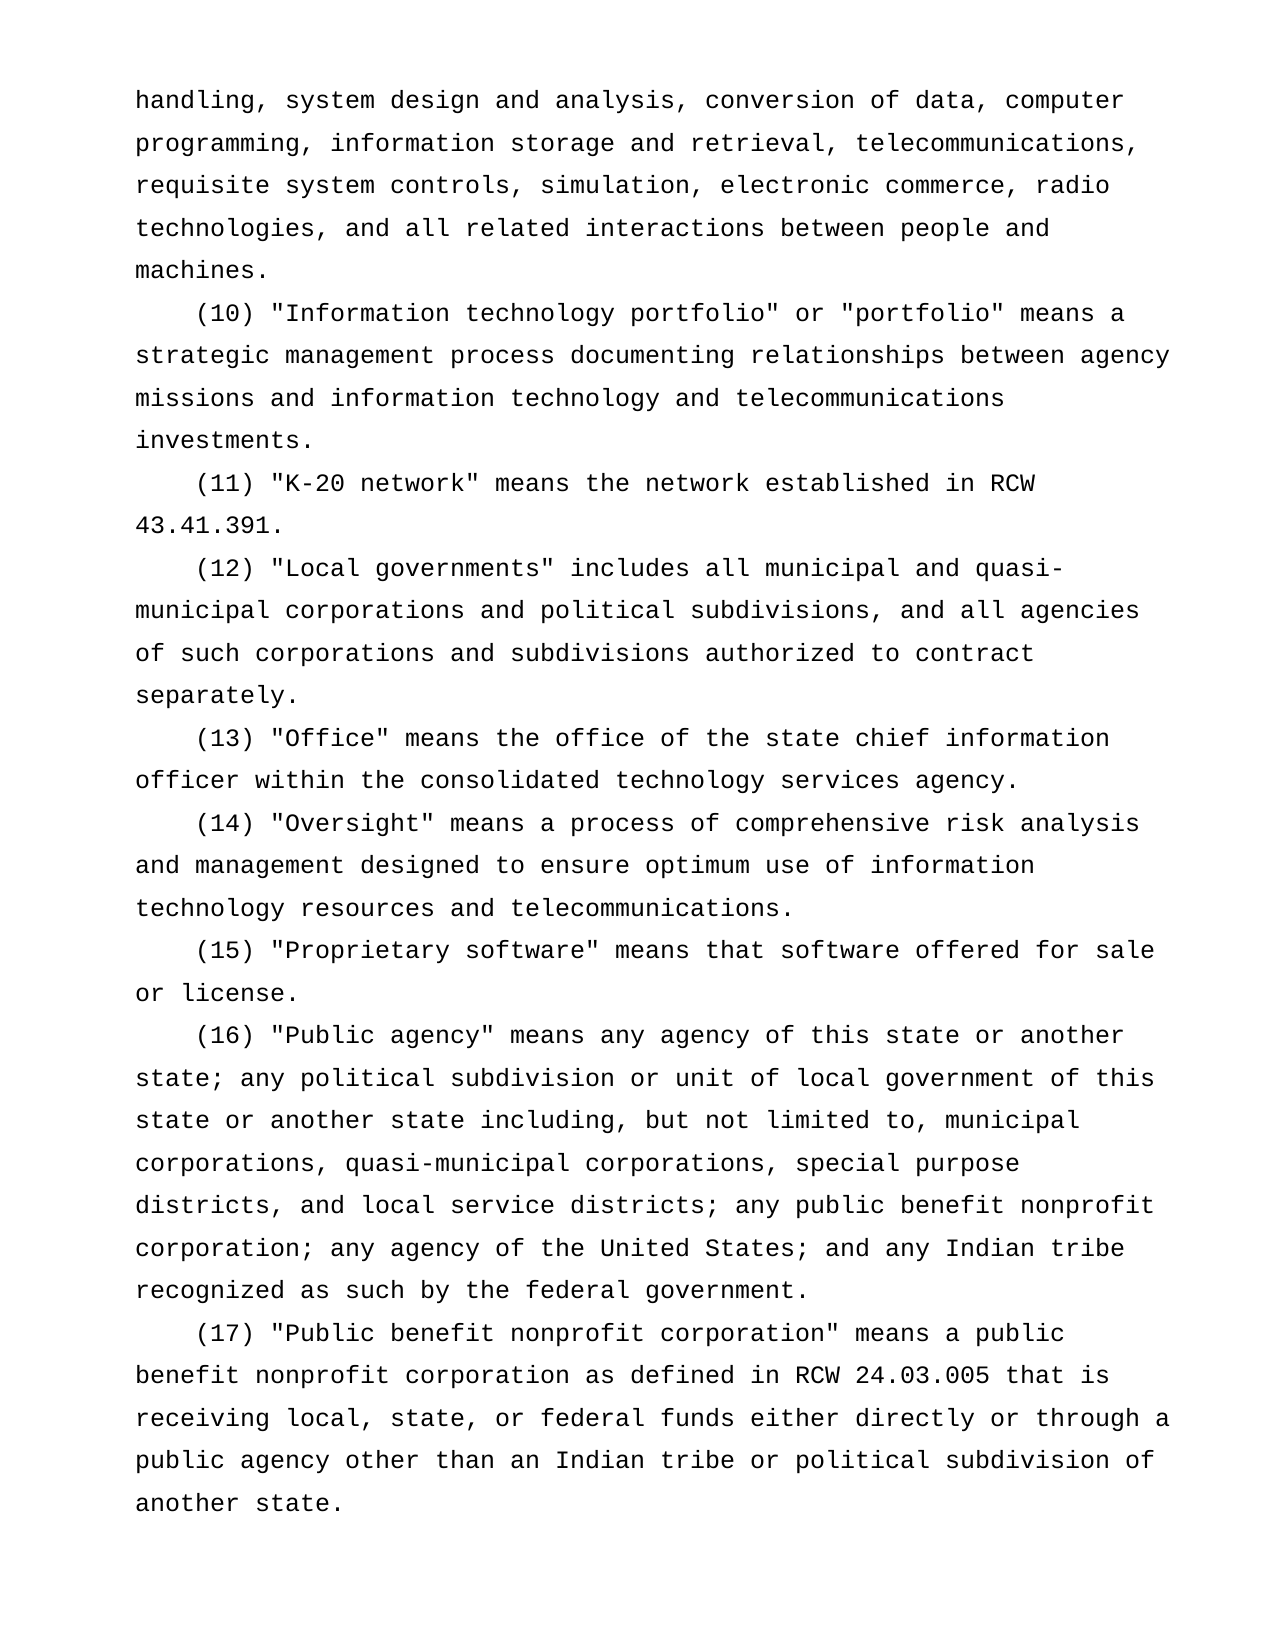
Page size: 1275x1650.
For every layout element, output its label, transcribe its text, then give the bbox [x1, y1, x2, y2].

text (13) "Office" means the office of the state chief information officer within the consolidated technology services agency. [135, 712, 1170, 797]
text (12) "Local governments" includes all municipal and quasi-municipal corporations and political subdivisions, and all agencies of such corporations and subdivisions authorized to contract separately. [135, 542, 1170, 712]
text (10) "Information technology portfolio" or "portfolio" means a strategic management process documenting relationships between agency missions and information technology and telecommunications investments. [135, 287, 1170, 457]
text (16) "Public agency" means any agency of this state or another state; any political subdivision or unit of local government of this state or another state including, but not limited to, municipal corporations, quasi-municipal corporations, special purpose districts, and local service districts; any public benefit nonprofit corporation; any agency of the United States; and any Indian tribe recognized as such by the federal government. [135, 1010, 1170, 1307]
text (17) "Public benefit nonprofit corporation" means a public benefit nonprofit corporation as defined in RCW 24.03.005 that is receiving local, state, or federal funds either directly or through a public agency other than an Indian tribe or political subdivision of another state. [135, 1307, 1170, 1520]
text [135, 75, 1170, 287]
text (14) "Oversight" means a process of comprehensive risk analysis and management designed to ensure optimum use of information technology resources and telecommunications. [135, 797, 1170, 925]
text (11) "K-20 network" means the network established in RCW 43.41.391. [135, 457, 1170, 542]
text (15) "Proprietary software" means that software offered for sale or license. [135, 925, 1170, 1010]
